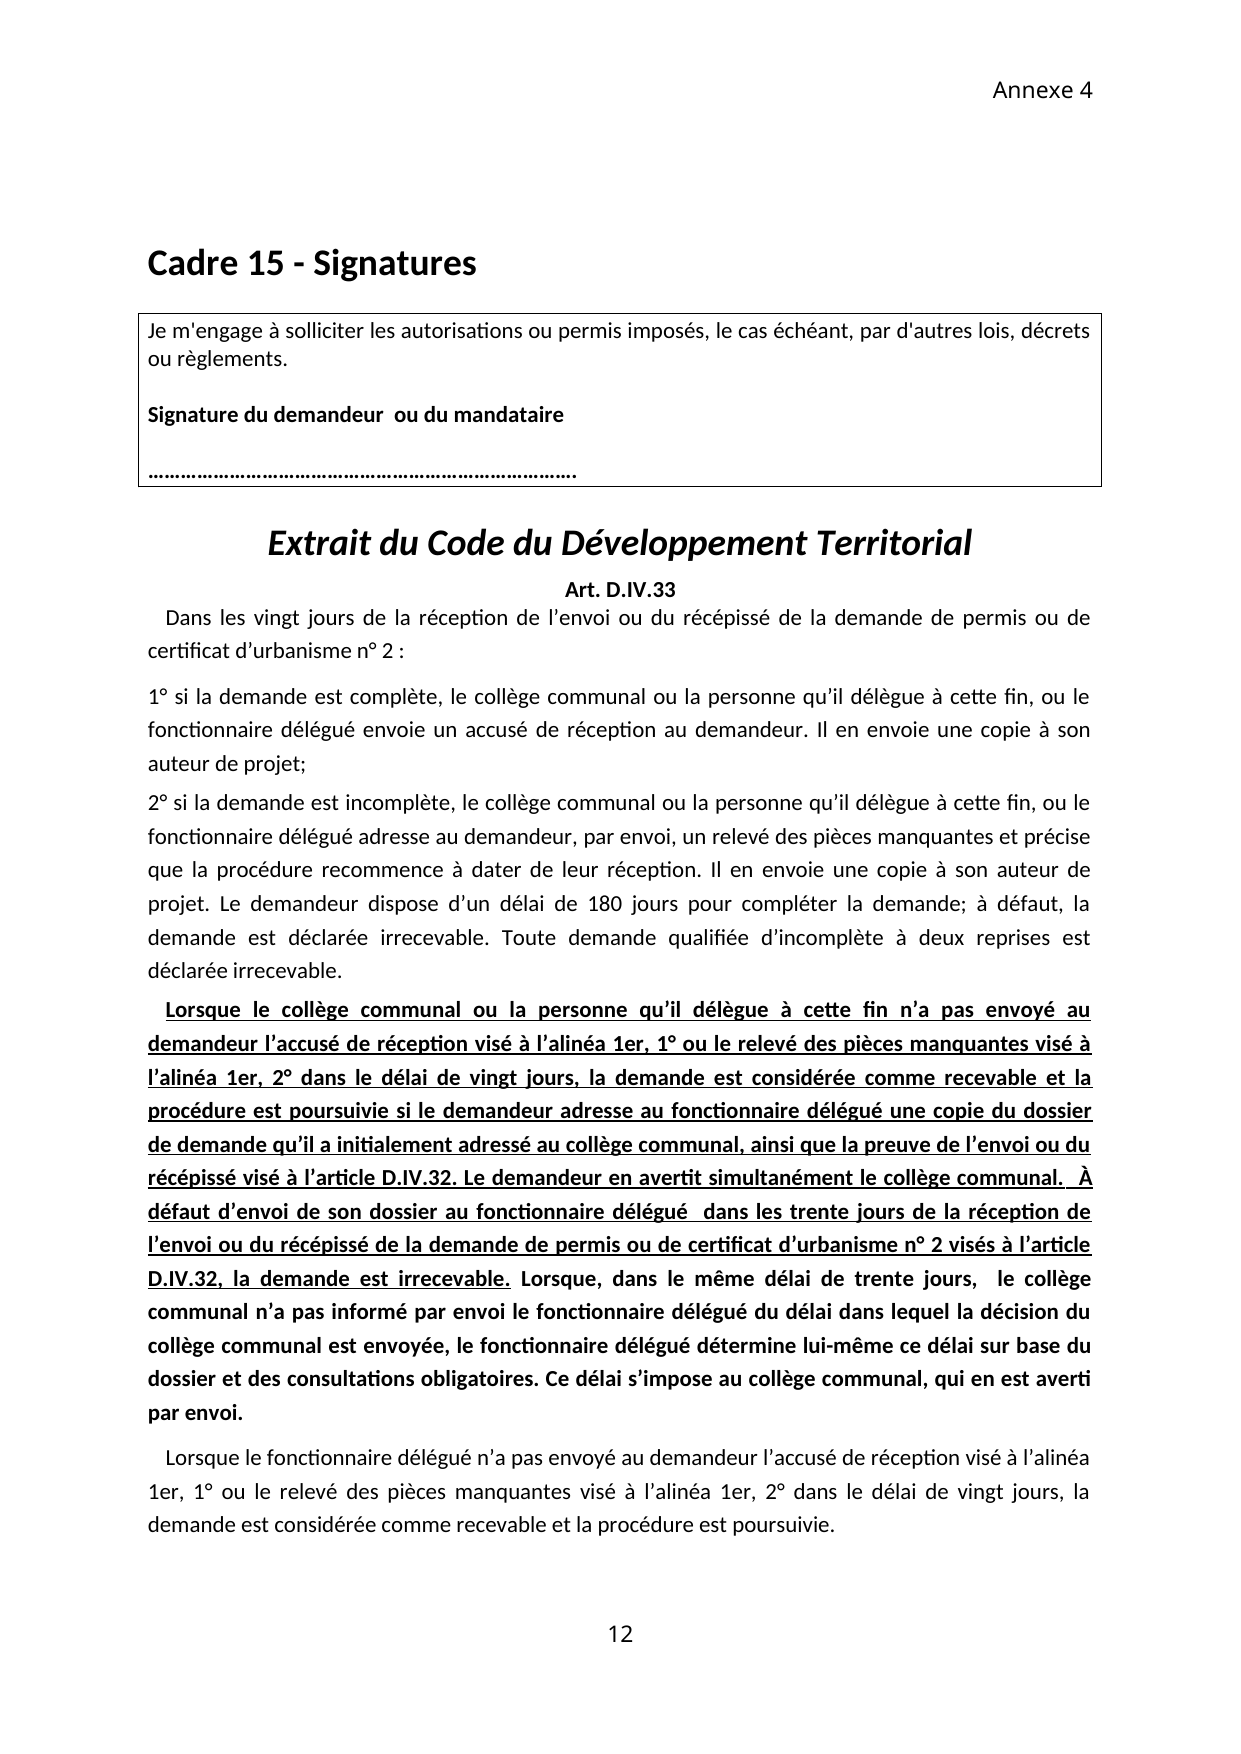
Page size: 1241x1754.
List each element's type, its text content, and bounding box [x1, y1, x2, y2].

text Cadre 15 - Signatures [148, 239, 1093, 285]
text Extrait du Code du Développement Territorial [148, 519, 1093, 564]
text Dans les vingt jours de la réception de l’envoi ou du récépissé de la demande de permis ou de certificat d’urbanisme n° 2 : [148, 603, 1093, 664]
text Lorsque le fonctionnaire délégué n’a pas envoyé au demandeur l’accusé de réception visé à l’alinéa 1er, 1° ou le relevé des pièces manquantes visé à l’alinéa 1er, 2° dans le délai de vingt jours, la demande est considérée comme recevable et la procédure est poursuivie. [148, 1443, 1093, 1538]
text Art. D.IV.33 [148, 575, 1093, 603]
text Je m'engage à solliciter les autorisations ou permis imposés, le cas échéant, par d'autres lois, décrets ou règlements. [139, 314, 1101, 372]
text Lorsque le collège communal ou la personne qu’il délègue à cette fin n’a pas envoyé au demandeur l’accusé de réception visé à l’alinéa 1er, 1° ou le relevé des pièces manquantes visé à l’alinéa 1er, 2° dans le délai de vingt jours, la demande est considérée comme recevable et la procédure est poursuivie si le demandeur adresse au fonctionnaire délégué une copie du dossier de demande qu’il a initialement adressé au collège communal, ainsi que la preuve de l’envoi ou du récépissé visé à l’article D.IV.32. Le demandeur en avertit simultanément le collège communal. À défaut d’envoi de son dossier au fonctionnaire délégué dans les trente jours de la réception de l’envoi ou du récépissé de la demande de permis ou de certificat d’urbanisme n° 2 visés à l’article D.IV.32, la demande est irrecevable. Lorsque, dans le même délai de trente jours, le collège communal n’a pas informé par envoi le fonctionnaire délégué du délai dans lequel la décision du collège communal est envoyée, le fonctionnaire délégué détermine lui-même ce délai sur base du dossier et des consultations obligatoires. Ce délai s’impose au collège communal, qui en est averti par envoi. [148, 1188, 1093, 1426]
text ……………………………………………………………………. [139, 453, 1101, 486]
text 1° si la demande est complète, le collège communal ou la personne qu’il délègue à cette fin, ou le fonctionnaire délégué envoie un accusé de réception au demandeur. Il en envoie une copie à son auteur de projet; [148, 682, 1093, 777]
text 2° si la demande est incomplète, le collège communal ou la personne qu’il délègue à cette fin, ou le fonctionnaire délégué adresse au demandeur, par envoi, un relevé des pièces manquantes et précise que la procédure recommence à dater de leur réception. Il en envoie une copie à son auteur de projet. Le demandeur dispose d’un délai de 180 jours pour compléter la demande; à défaut, la demande est déclarée irrecevable. Toute demande qualifiée d’incomplète à deux reprises est déclarée irrecevable. [148, 788, 1093, 984]
text Signature du demandeur ou du mandataire [148, 400, 1093, 428]
text Lorsque le collège communal ou la personne qu’il délègue à cette fin n’a pas envoyé au demandeur l’accusé de réception visé à l’alinéa 1er, 1° ou le relevé des pièces manquantes visé à l’alinéa 1er, 2° dans le délai de vingt jours, la demande est considérée comme recevable et la procédure est poursuivie si le demandeur adresse au fonctionnaire délégué une copie du dossier de demande qu’il a initialement adressé au collège communal, ainsi que la preuve de l’envoi ou du récépissé visé à l’article D.IV.32. Le demandeur en avertit simultanément le collège communal. À défaut d’envoi de son dossier au fonctionnaire délégué dans les trente jours de la réception de l’envoi ou du récépissé de la demande de permis ou de certificat d’urbanisme n° 2 visés à l’article D.IV.32, la demande est irrecevable. Lorsque, dans le même délai de trente jours, le collège communal n’a pas informé par envoi le fonctionnaire délégué du délai dans lequel la décision du collège communal est envoyée, le fonctionnaire délégué détermine lui-même ce délai sur base du dossier et des consultations obligatoires. Ce délai s’impose au collège communal, qui en est averti par envoi. [148, 996, 1093, 1087]
